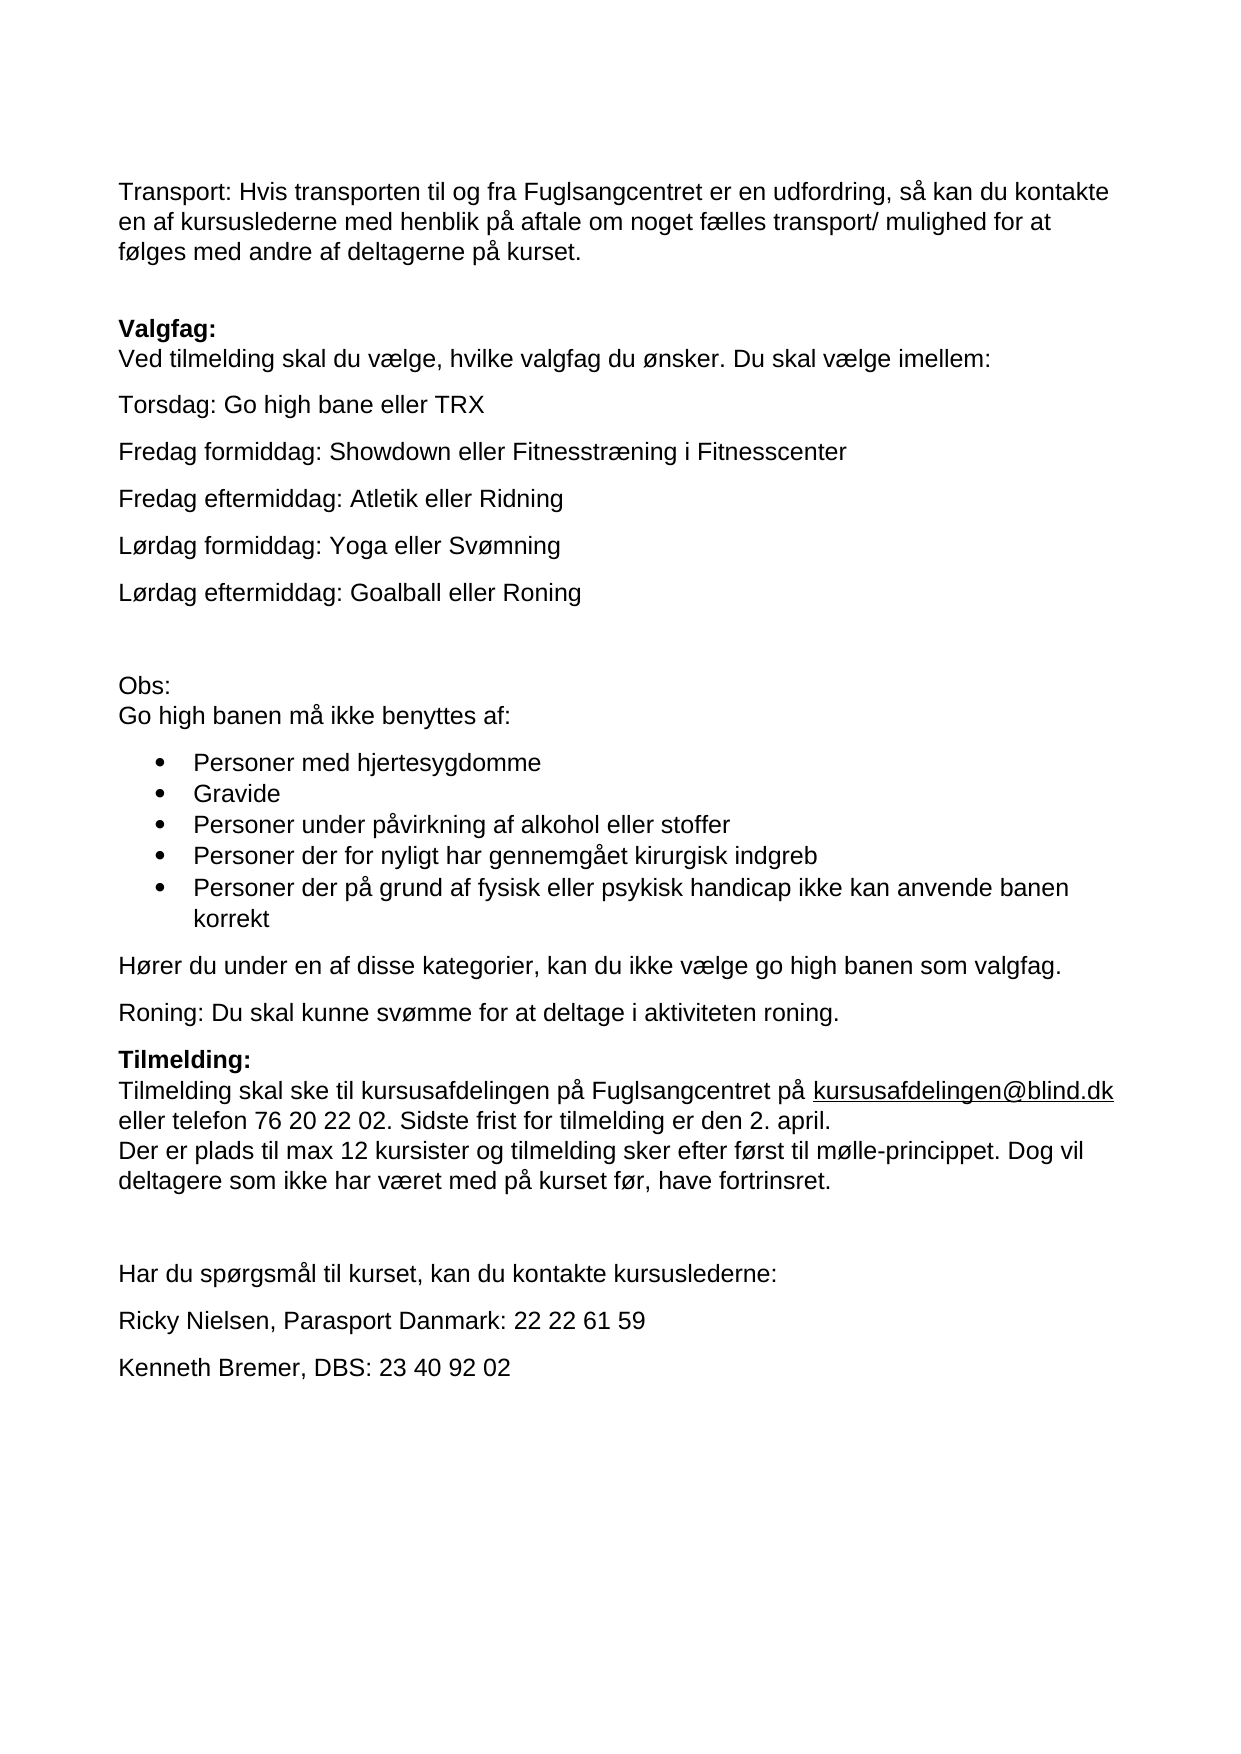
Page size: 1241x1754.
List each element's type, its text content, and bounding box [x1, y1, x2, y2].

list Personer under påvirkning af alkohol eller stoffer [156, 810, 1122, 839]
text Obs: Go high banen må ikke benyttes af: [118, 671, 1122, 730]
text Tilmelding: Tilmelding skal ske til kursusafdelingen på Fuglsangcentret på kursusafdelingen@blind.dk eller telefon 76 20 22 02. Sidste frist for tilmelding er den 2. april. Der er plads til max 12 kursister og tilmelding sker efter først til mølle-princippet. Dog vil deltagere som ikke har været med på kurset før, have fortrinsret. [118, 1046, 1122, 1195]
text Har du spørgsmål til kurset, kan du kontakte kursuslederne: [118, 1259, 1122, 1288]
text Lørdag formiddag: Yoga eller Svømning [118, 531, 1122, 559]
text Valgfag: Ved tilmelding skal du vælge, hvilke valgfag du ønsker. Du skal vælge imellem: [118, 313, 1122, 372]
list Personer med hjertesygdomme [156, 748, 1122, 777]
list Personer der for nyligt har gennemgået kirurgisk indgreb [156, 841, 1122, 870]
list Personer der på grund af fysisk eller psykisk handicap ikke kan anvende banen korrekt [156, 872, 1122, 932]
text Roning: Du skal kunne svømme for at deltage i aktiviteten roning. [118, 998, 1122, 1027]
text Hører du under en af disse kategorier, kan du ikke vælge go high banen som valgfag. [118, 951, 1122, 980]
text Transport: Hvis transporten til og fra Fuglsangcentret er en udfordring, så kan du kontakte en af kursuslederne med henblik på aftale om noget fælles transport/ mulighed for at følges med andre af deltagerne på kurset. [118, 177, 1122, 296]
text Fredag formiddag: Showdown eller Fitnesstræning i Fitnesscenter [118, 437, 1122, 466]
text Torsdag: Go high bane eller TRX [118, 390, 1122, 419]
text Fredag eftermiddag: Atletik eller Ridning [118, 484, 1122, 513]
list Gravide [156, 779, 1122, 808]
text Ricky Nielsen, Parasport Danmark: 22 22 61 59 [118, 1306, 1122, 1335]
text Kenneth Bremer, DBS: 23 40 92 02 [118, 1353, 1122, 1382]
text Lørdag eftermiddag: Goalball eller Roning [118, 577, 1122, 606]
